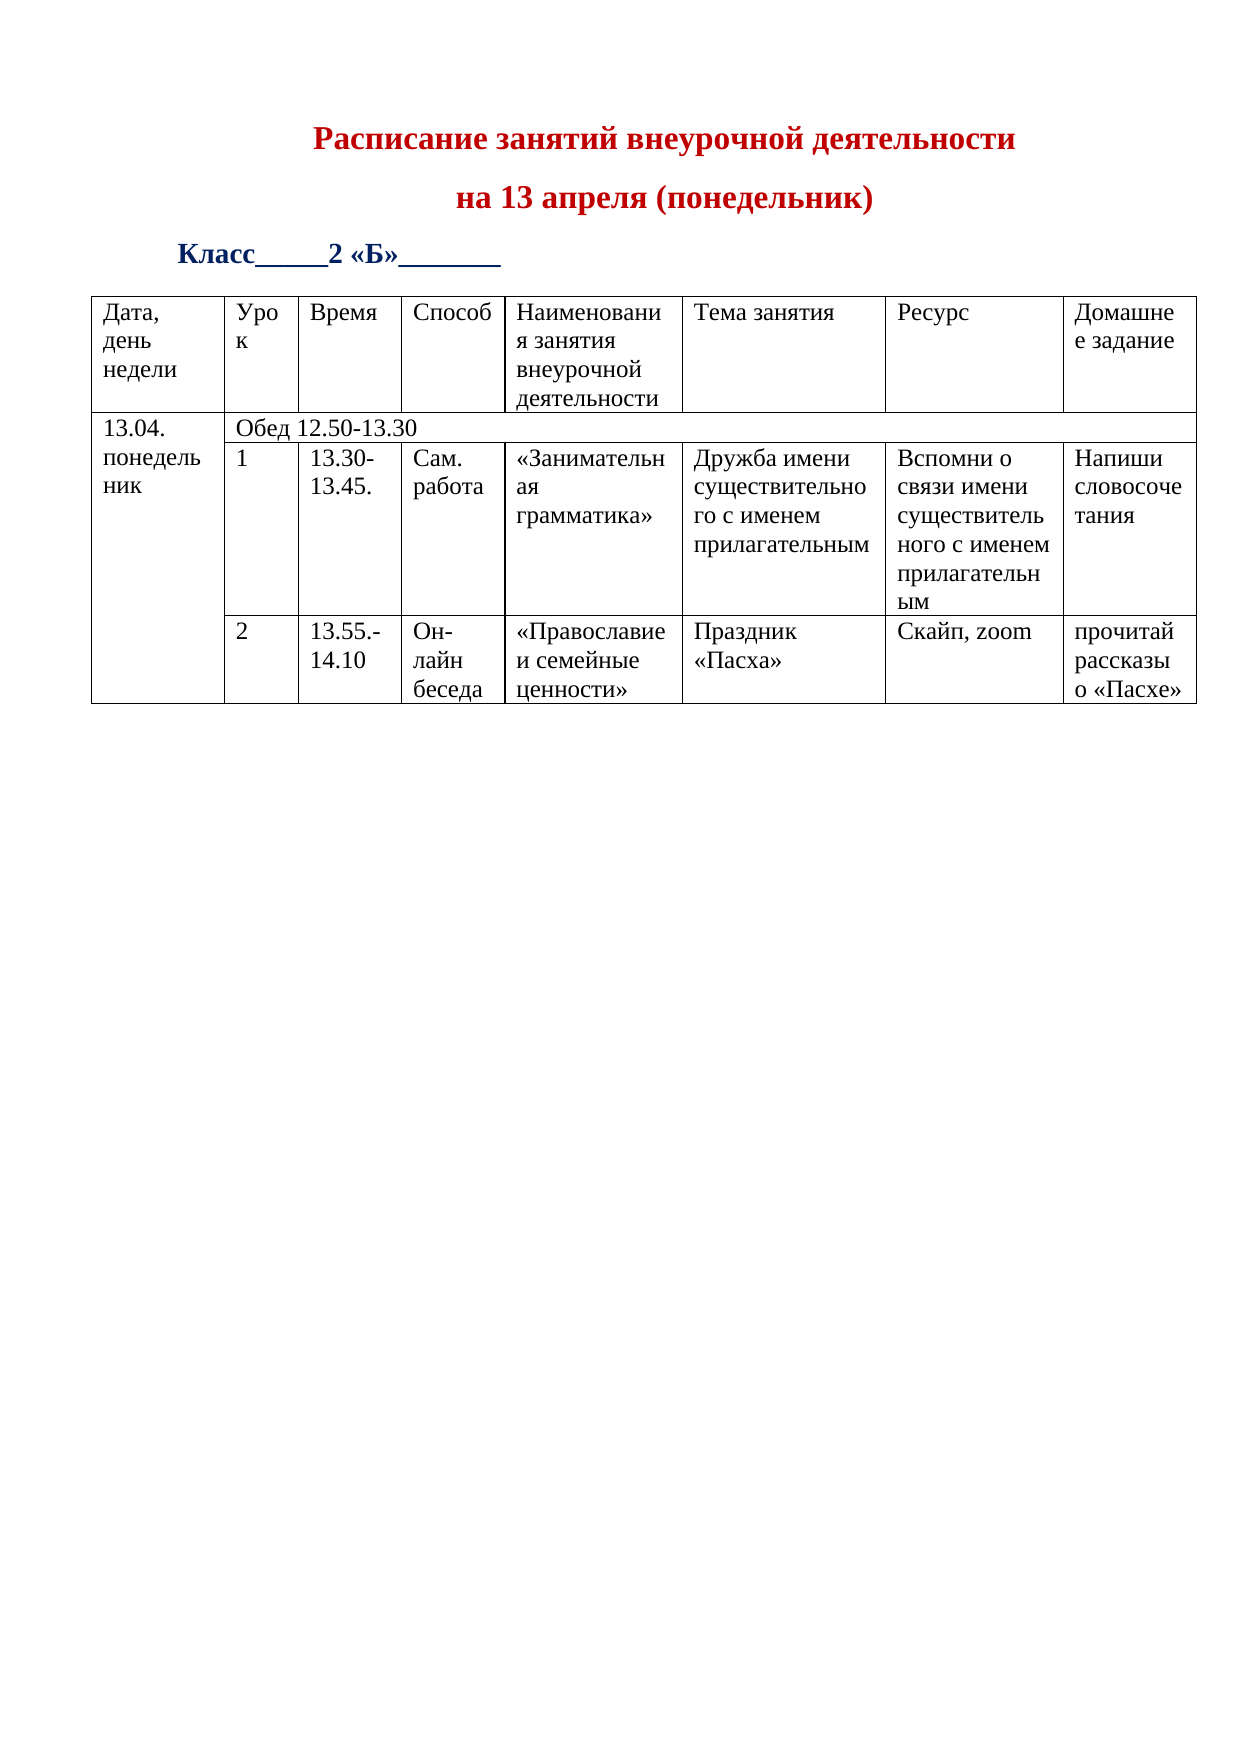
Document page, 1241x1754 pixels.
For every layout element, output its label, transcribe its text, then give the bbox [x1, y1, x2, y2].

table_header Время [299, 297, 401, 412]
table_cell Обед 12.50-13.30 [225, 413, 1196, 442]
table_header Тема занятия [683, 297, 885, 412]
table_cell 2 [225, 616, 298, 702]
table_cell Напиши словосочетания [1064, 443, 1196, 615]
table_cell Дружба имени существительного с именем прилагательным [683, 443, 885, 615]
table_cell «Занимательная грамматика» [506, 443, 682, 615]
text Класс_____2 «Б»_______ [177, 236, 1152, 270]
table_header Урок [225, 297, 298, 412]
table_header Дата, день недели [92, 297, 224, 412]
table_cell 13.04. понедельник [92, 413, 224, 702]
text на 13 апреля (понедельник) [177, 177, 1152, 216]
text Расписание занятий внеурочной деятельности [177, 118, 1152, 156]
table_header Домашнее задание [1064, 297, 1196, 412]
table_cell прочитай рассказы о «Пасхе» [1064, 616, 1196, 702]
table_cell 13.30-13.45. [299, 443, 401, 615]
table_cell Праздник «Пасха» [683, 616, 885, 702]
table_cell «Православие и семейные ценности» [506, 616, 682, 702]
table_cell Вспомни о связи имени существительного с именем прилагательным [886, 443, 1063, 615]
table_cell Сам. работа [402, 443, 504, 615]
table_cell 13.55.-14.10 [299, 616, 401, 702]
table_header Наименования занятия внеурочной деятельности [506, 297, 682, 412]
table_cell Скайп, zoom [886, 616, 1063, 702]
table_cell 1 [225, 443, 298, 615]
table_header Способ [402, 297, 504, 412]
table_header Ресурс [886, 297, 1063, 412]
table_cell Он-лайн беседа [402, 616, 504, 702]
